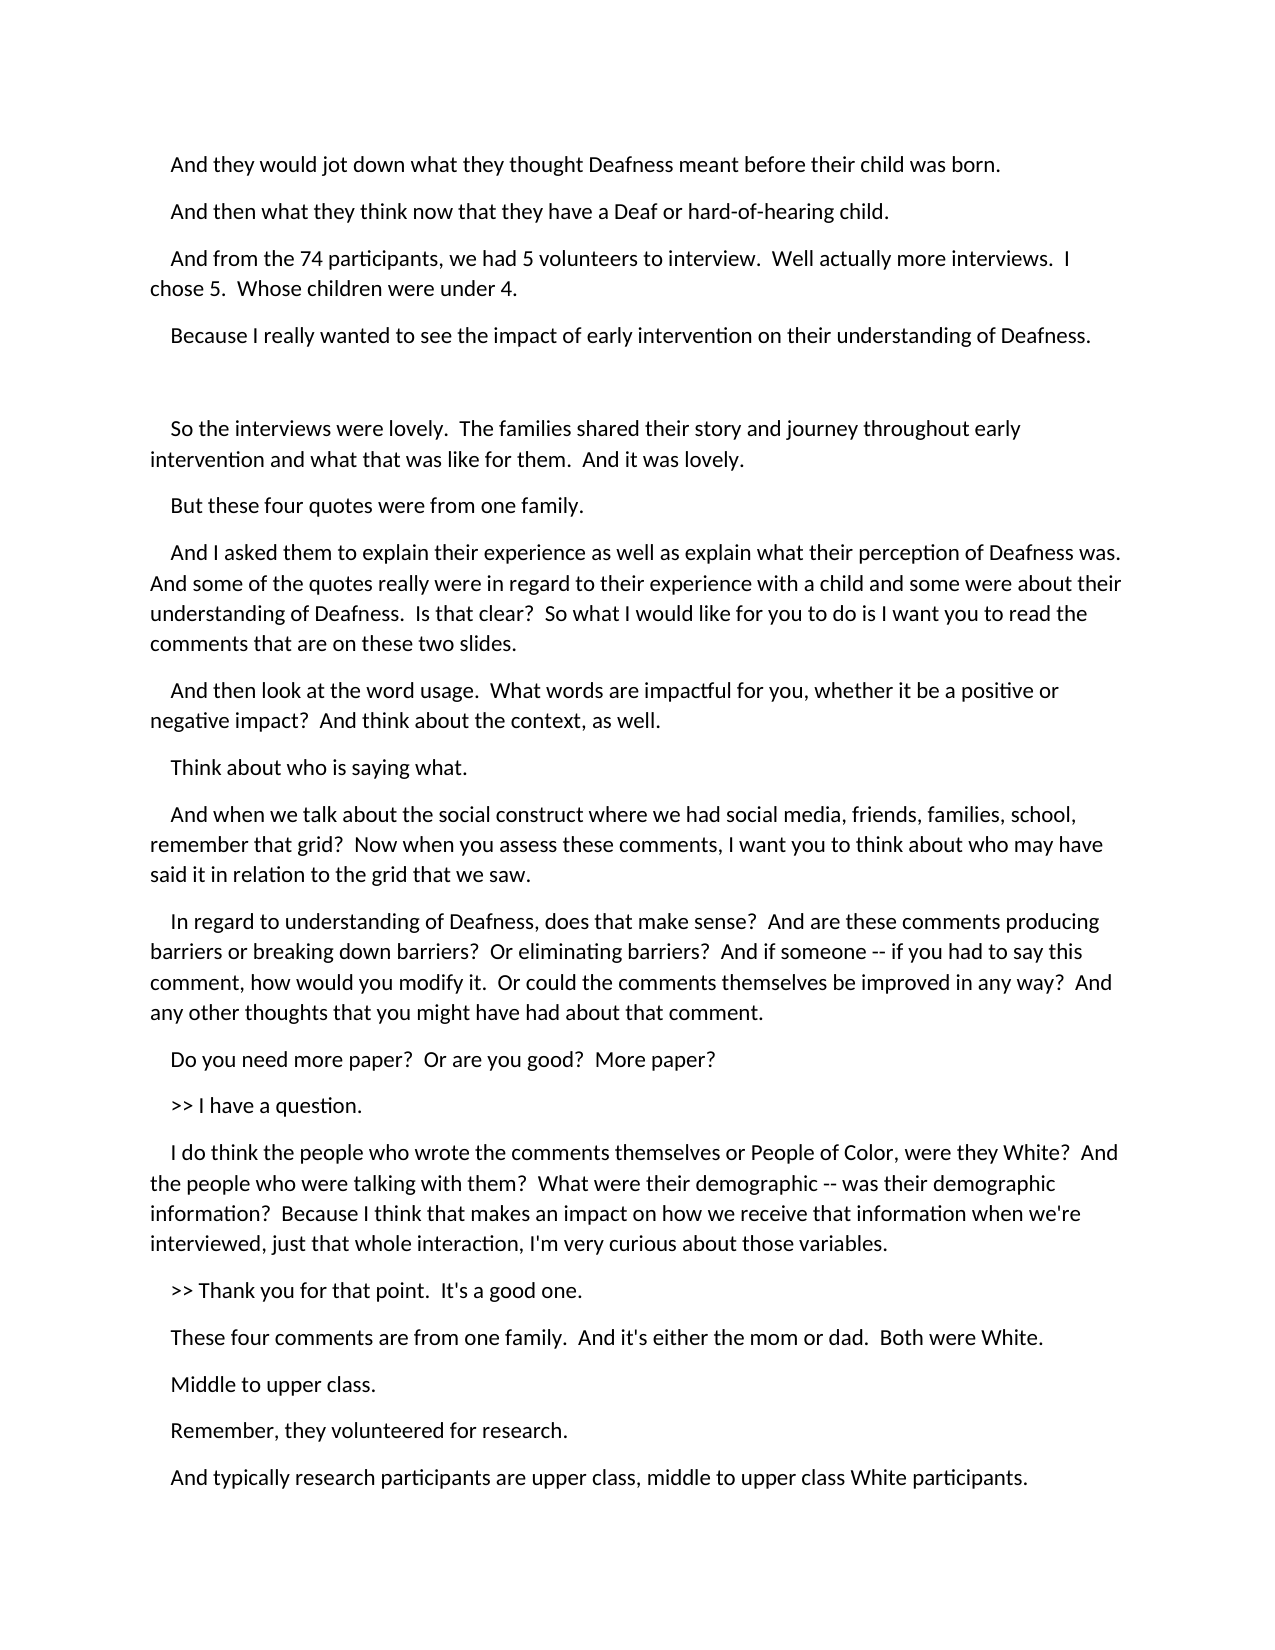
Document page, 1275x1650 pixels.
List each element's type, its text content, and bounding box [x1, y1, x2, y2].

text Middle to upper class. [150, 1370, 1125, 1398]
text And I asked them to explain their experience as well as explain what their perception of Deafness was. And some of the quotes really were in regard to their experience with a child and some were about their understanding of Deafness. Is that clear? So what I would like for you to do is I want you to read the comments that are on these two slides. [150, 538, 1125, 657]
text >> Thank you for that point. It's a good one. [150, 1276, 1125, 1304]
text And then look at the word usage. What words are impactful for you, whether it be a positive or negative impact? And think about the context, as well. [150, 676, 1125, 734]
text In regard to understanding of Deafness, does that make sense? And are these comments producing barriers or breaking down barriers? Or eliminating barriers? And if someone -- if you had to say this comment, how would you modify it. Or could the comments themselves be improved in any way? And any other thoughts that you might have had about that comment. [150, 907, 1125, 1026]
text Remember, they volunteered for research. [150, 1417, 1125, 1445]
text Do you need more paper? Or are you good? More paper? [150, 1045, 1125, 1073]
text So the interviews were lovely. The families shared their story and journey throughout early intervention and what that was like for them. And it was lovely. [150, 414, 1125, 473]
text These four comments are from one family. And it's either the mom or dad. Both were White. [150, 1323, 1125, 1351]
text And they would jot down what they thought Deafness meant before their child was born. [150, 150, 1125, 178]
text >> I have a question. [150, 1092, 1125, 1120]
text And when we talk about the social construct where we had social media, friends, families, school, remember that grid? Now when you assess these comments, I want you to think about who may have said it in relation to the grid that we saw. [150, 800, 1125, 888]
text And then what they think now that they have a Deaf or hard-of-hearing child. [150, 197, 1125, 225]
text But these four quotes were from one family. [150, 492, 1125, 520]
text I do think the people who wrote the comments themselves or People of Color, were they White? And the people who were talking with them? What were their demographic -- was their demographic information? Because I think that makes an impact on how we receive that information when we're interviewed, just that whole interaction, I'm very curious about those variables. [150, 1138, 1125, 1257]
text And typically research participants are upper class, middle to upper class White participants. [150, 1463, 1125, 1492]
text Because I really wanted to see the impact of early intervention on their understanding of Deafness. [150, 321, 1125, 349]
text Think about who is saying what. [150, 753, 1125, 781]
text And from the 74 participants, we had 5 volunteers to interview. Well actually more interviews. I chose 5. Whose children were under 4. [150, 244, 1125, 302]
